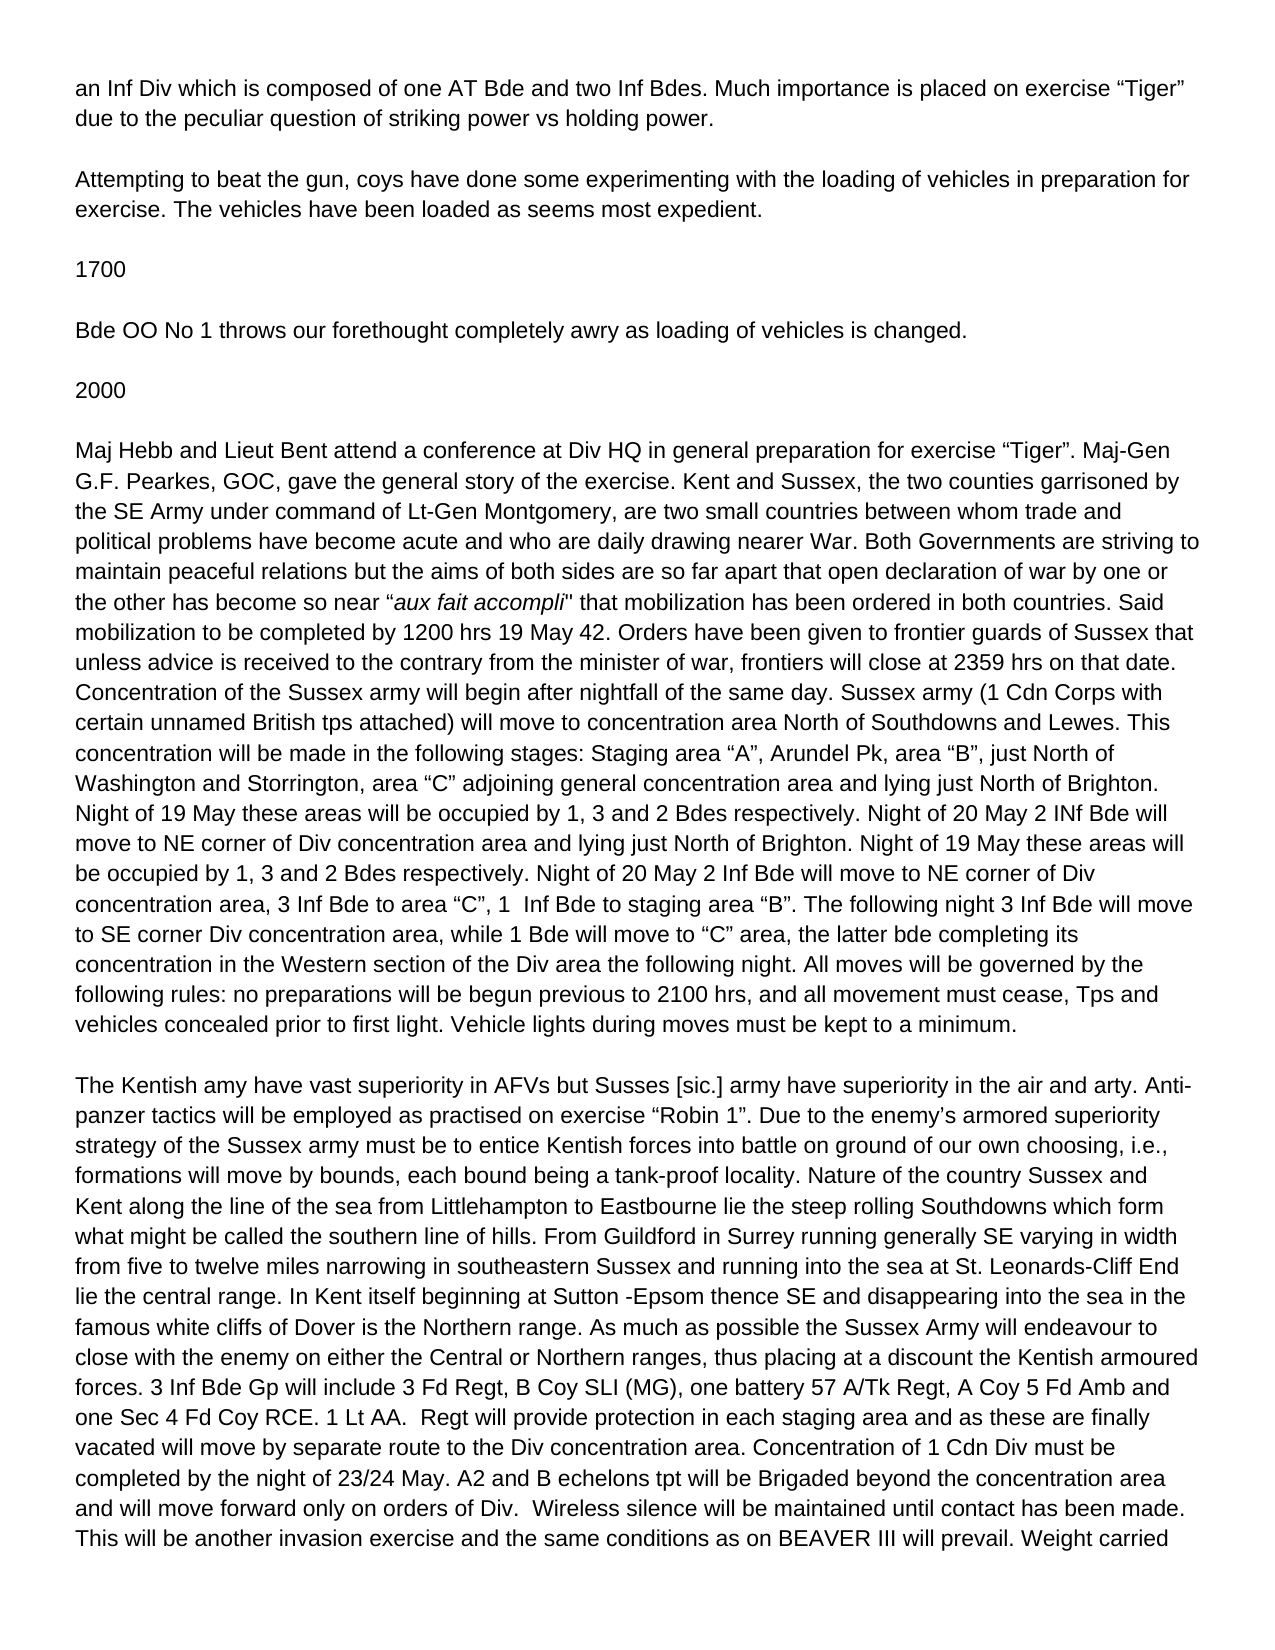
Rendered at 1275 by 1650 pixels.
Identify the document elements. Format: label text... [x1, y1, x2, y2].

text Attempting to beat the gun, coys have done some experimenting with the loading of vehicles in preparation for exercise. The vehicles have been loaded as seems most expedient. [75, 166, 1200, 222]
text Maj Hebb and Lieut Bent attend a conference at Div HQ in general preparation for exercise “Tiger”. Maj-Gen G.F. Pearkes, GOC, gave the general story of the exercise. Kent and Sussex, the two counties garrisoned by the SE Army under command of Lt-Gen Montgomery, are two small countries between whom trade and political problems have become acute and who are daily drawing nearer War. Both Governments are striving to maintain peaceful relations but the aims of both sides are so far apart that open declaration of war by one or the other has become so near “aux fait accompli'' that mobilization has been ordered in both countries. Said mobilization to be completed by 1200 hrs 19 May 42. Orders have been given to frontier guards of Sussex that unless advice is received to the contrary from the minister of war, frontiers will close at 2359 hrs on that date. Concentration of the Sussex army will begin after nightfall of the same day. Sussex army (1 Cdn Corps with certain unnamed British tps attached) will move to concentration area North of Southdowns and Lewes. This concentration will be made in the following stages: Staging area “A”, Arundel Pk, area “B”, just North of Washington and Storrington, area “C” adjoining general concentration area and lying just North of Brighton. Night of 19 May these areas will be occupied by 1, 3 and 2 Bdes respectively. Night of 20 May 2 INf Bde will move to NE corner of Div concentration area and lying just North of Brighton. Night of 19 May these areas will be occupied by 1, 3 and 2 Bdes respectively. Night of 20 May 2 Inf Bde will move to NE corner of Div concentration area, 3 Inf Bde to area “C”, 1 Inf Bde to staging area “B”. The following night 3 Inf Bde will move to SE corner Div concentration area, while 1 Bde will move to “C” area, the latter bde completing its concentration in the Western section of the Div area the following night. All moves will be governed by the following rules: no preparations will be begun previous to 2100 hrs, and all movement must cease, Tps and vehicles concealed prior to first light. Vehicle lights during moves must be kept to a minimum. [75, 437, 1200, 1038]
text 1700 [75, 256, 1200, 283]
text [75, 75, 1200, 132]
text 2000 [75, 377, 1200, 403]
text Bde OO No 1 throws our forethought completely awry as loading of vehicles is changed. [75, 317, 1200, 343]
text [75, 1072, 1200, 1551]
